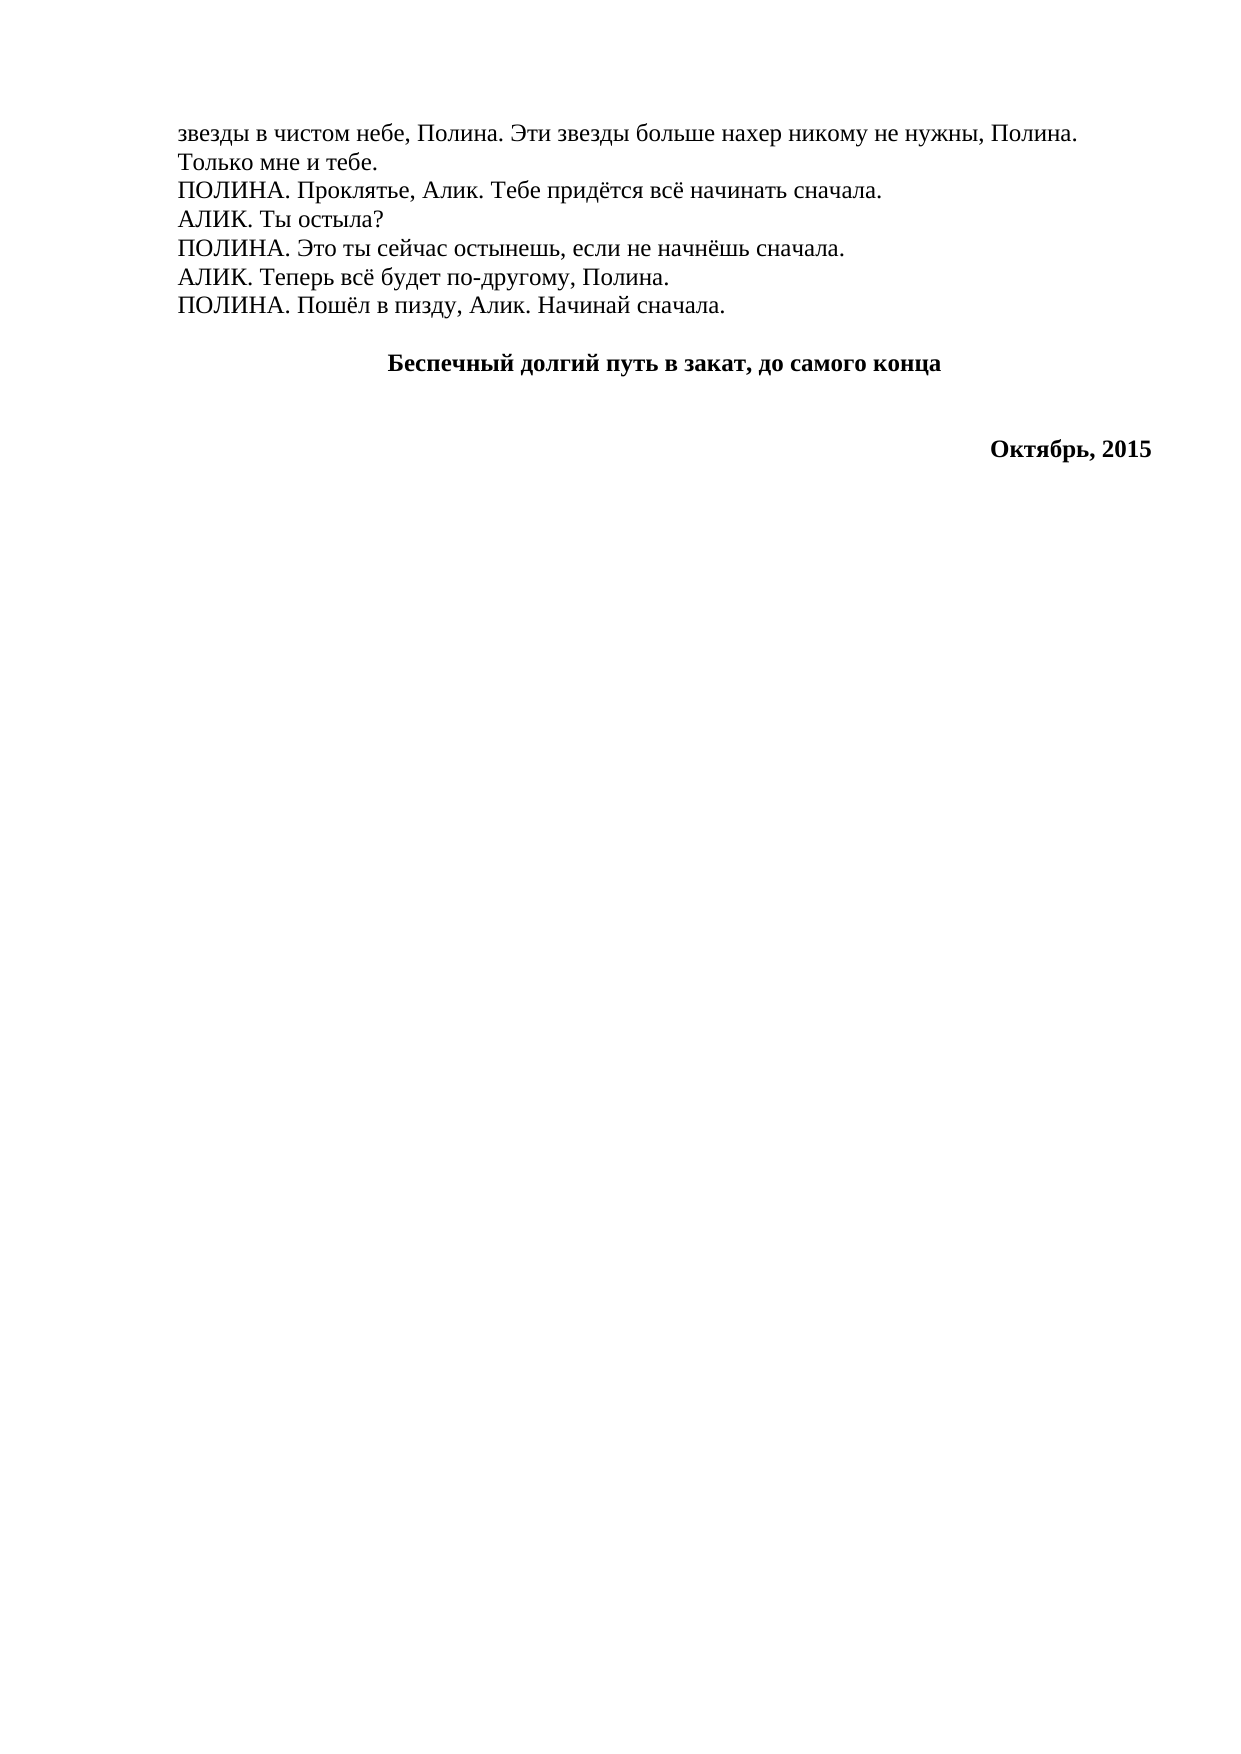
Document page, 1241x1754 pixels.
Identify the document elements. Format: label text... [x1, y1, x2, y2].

text Беспечный долгий путь в закат, до самого конца [177, 348, 1152, 377]
text АЛИК. Ты остыла? [177, 204, 1152, 233]
text Октябрь, 2015 [177, 434, 1152, 463]
text ПОЛИНА. Проклятье, Алик. Тебе придётся всё начинать сначала. [177, 176, 1152, 204]
text АЛИК. Теперь всё будет по-другому, Полина. [177, 262, 1152, 291]
text ПОЛИНА. Это ты сейчас остынешь, если не начнёшь сначала. [177, 233, 1152, 262]
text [177, 118, 1152, 176]
text ПОЛИНА. Пошёл в пизду, Алик. Начинай сначала. [177, 291, 1152, 319]
